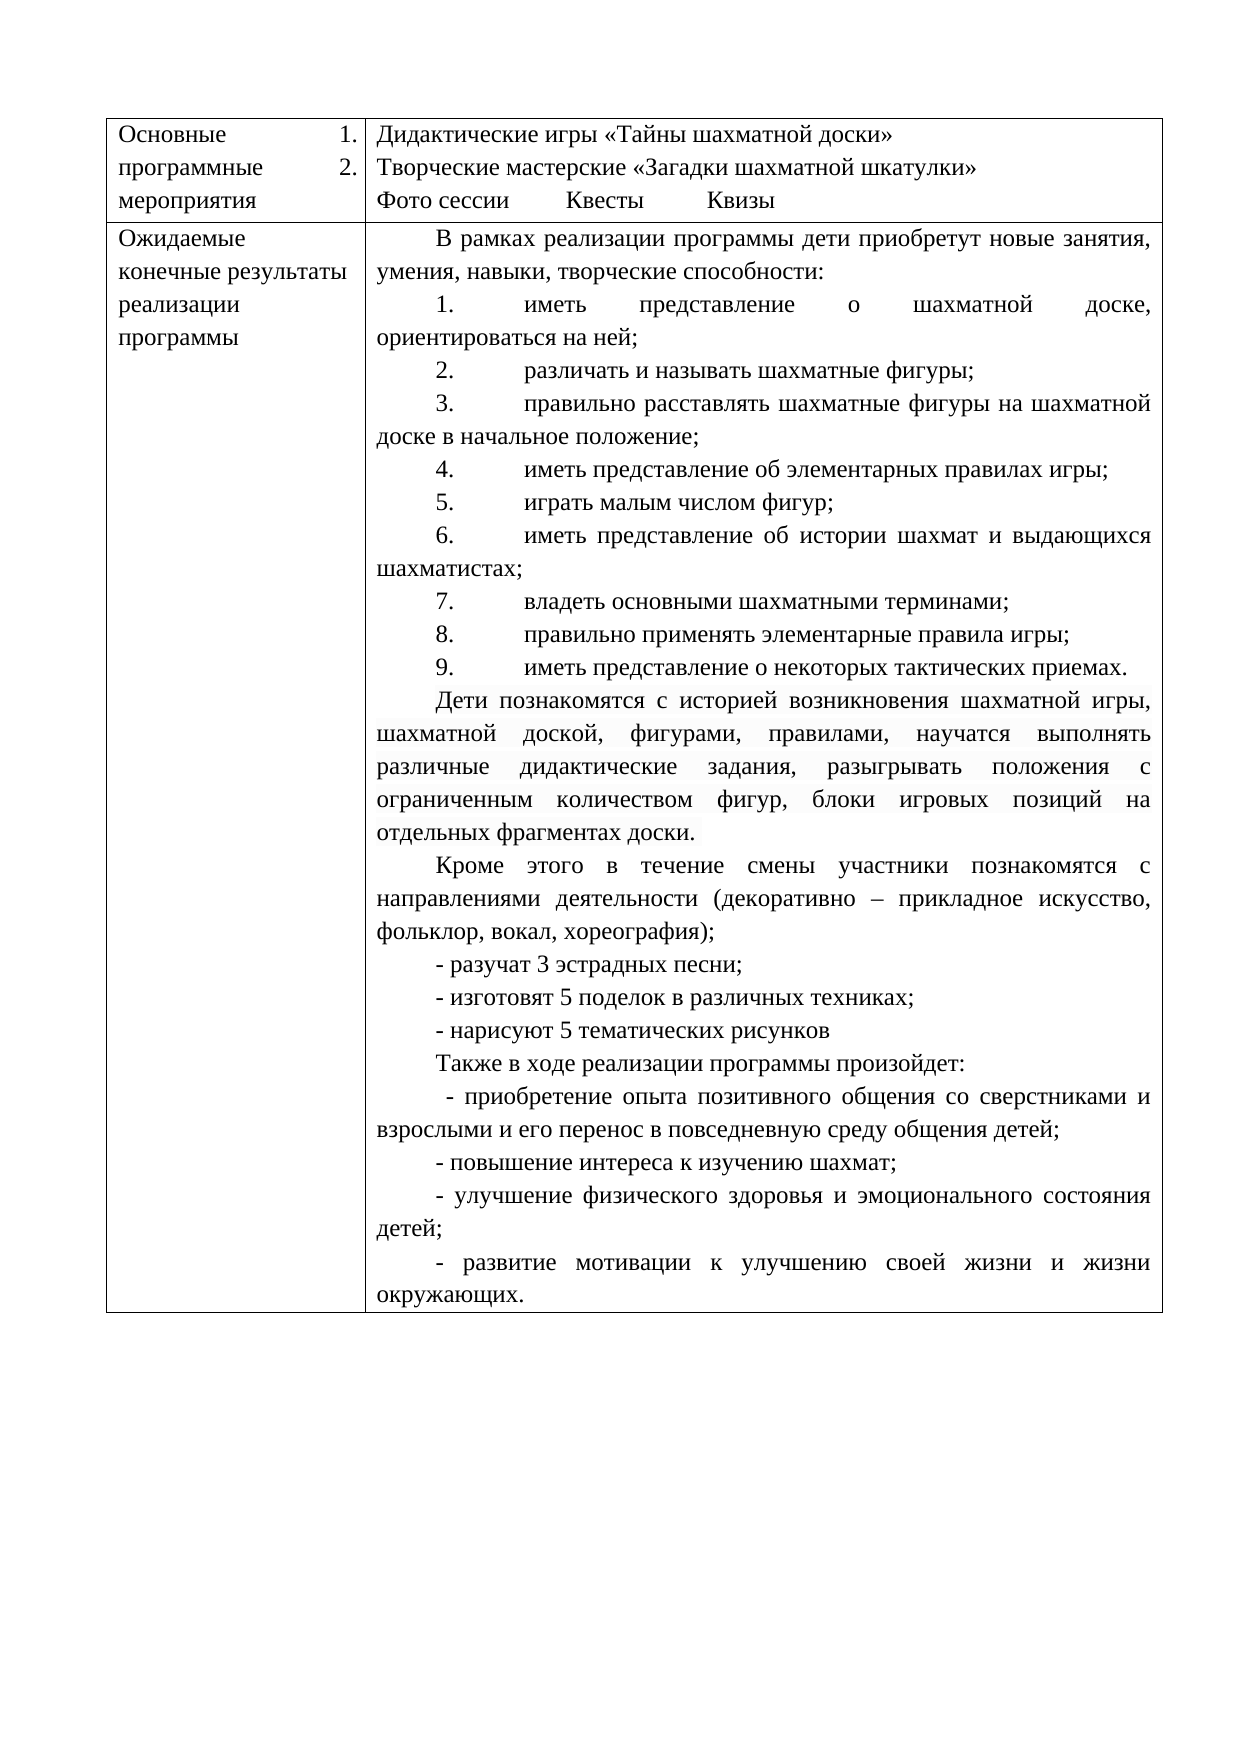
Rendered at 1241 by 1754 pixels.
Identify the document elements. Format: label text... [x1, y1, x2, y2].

table_cell В рамках реализации программы дети приобретут новые занятия, умения, навыки, творческие способности: иметь представление о шахматной доске, ориентироваться на ней; различать и называть шахматные фигуры; правильно расставлять шахматные фигуры на шахматной доске в начальное положение; иметь представление об элементарных правилах игры; играть малым числом фигур; иметь представление об истории шахмат и выдающихся шахматистах; владеть основными шахматными терминами; правильно применять элементарные правила игры; иметь представление о некоторых тактических приемах. Дети познакомятся с историей возникновения шахматной игры, шахматной доской, фигурами, правилами, научатся выполнять различные дидактические задания, разыгрывать положения с ограниченным количеством фигур, блоки игровых позиций на отдельных фрагментах доски. Кроме этого в течение смены участники познакомятся с направлениями деятельности (декоративно – прикладное искусство, фольклор, вокал, хореография); - разучат 3 эстрадных песни; - изготовят 5 поделок в различных техниках; - нарисуют 5 тематических рисунков Также в ходе реализации программы произойдет: - приобретение опыта позитивного общения со сверстниками и взрослыми и его перенос в повседневную среду общения детей; - повышение интереса к изучению шахмат; - улучшение физического здоровья и эмоционального состояния детей; - развитие мотивации к улучшению своей жизни и жизни окружающих. [366, 223, 1162, 1312]
table_cell Дидактические игры «Тайны шахматной доски» Творческие мастерские «Загадки шахматной шкатулки» Фото сессии Квесты Квизы [366, 119, 1162, 222]
table_cell Ожидаемые конечные результаты реализации программы [107, 223, 365, 1312]
table_cell Основные программные мероприятия [107, 119, 365, 222]
